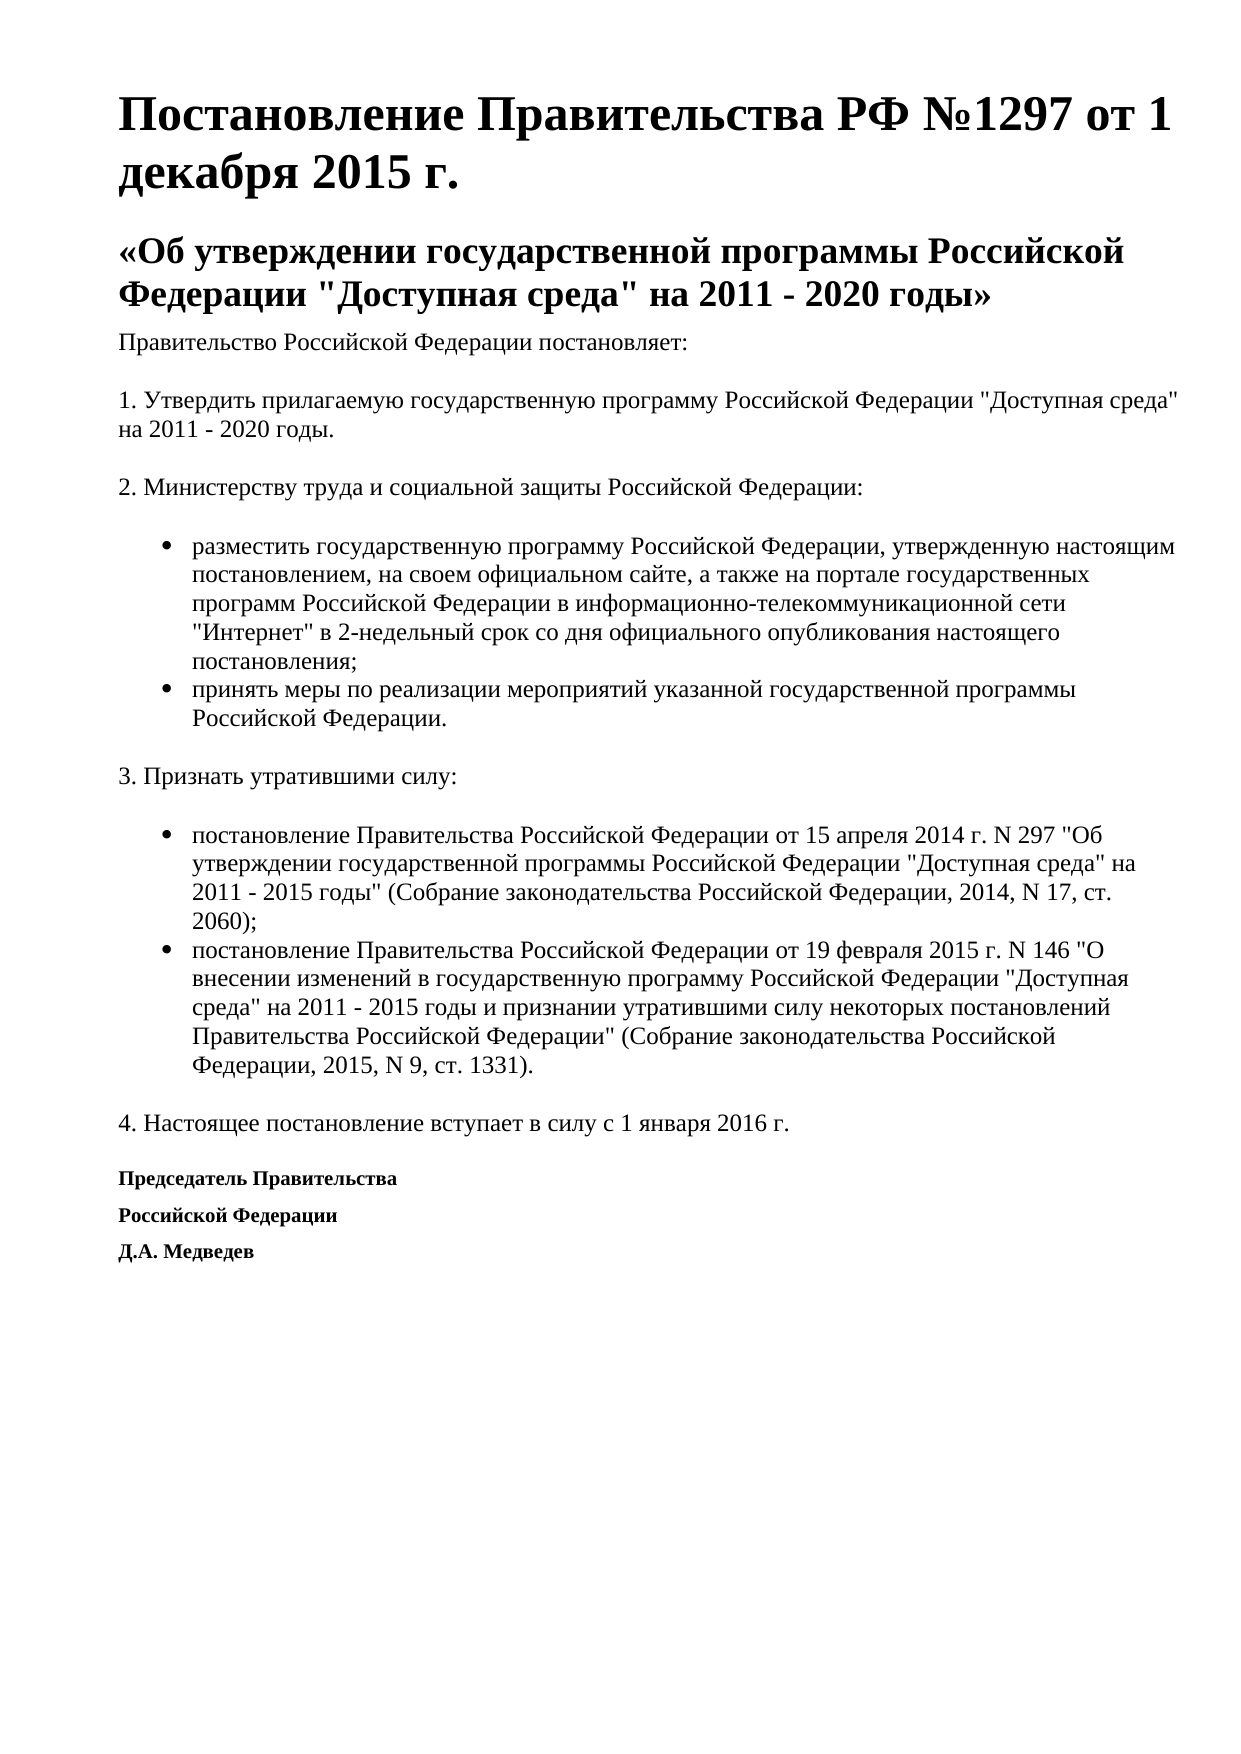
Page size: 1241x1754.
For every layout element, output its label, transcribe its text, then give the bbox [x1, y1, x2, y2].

text 2. Министерству труда и социальной защиты Российской Федерации: [118, 472, 1181, 501]
list постановление Правительства Российской Федерации от 19 февраля 2015 г. N 146 "О внесении изменений в государственную программу Российской Федерации "Доступная среда" на 2011 - 2015 годы и признании утратившими силу некоторых постановлений Правительства Российской Федерации" (Собрание законодательства Российской Федерации, 2015, N 9, ст. 1331). [162, 935, 1181, 1078]
list разместить государственную программу Российской Федерации, утвержденную настоящим постановлением, на своем официальном сайте, а также на портале государственных программ Российской Федерации в информационно-телекоммуникационной сети "Интернет" в 2-недельный срок со дня официального опубликования настоящего постановления; [162, 531, 1181, 674]
subtitle Председатель Правительства [118, 1166, 1181, 1190]
subtitle Постановление Правительства РФ №1297 от 1 декабря 2015 г. [118, 84, 1181, 199]
text 4. Настоящее постановление вступает в силу с 1 января 2016 г. [118, 1108, 1181, 1137]
subtitle Российской Федерации [118, 1203, 1181, 1227]
text 1. Утвердить прилагаемую государственную программу Российской Федерации "Доступная среда" на 2011 - 2020 годы. [118, 386, 1181, 443]
text 3. Признать утратившими силу: [118, 761, 1181, 790]
text Правительство Российской Федерации постановляет: [118, 327, 1181, 356]
list принять меры по реализации мероприятий указанной государственной программы Российской Федерации. [162, 674, 1181, 732]
subtitle «Об утверждении государственной программы Российской Федерации "Доступная среда" на 2011 - 2020 годы» [118, 228, 1181, 315]
list постановление Правительства Российской Федерации от 15 апреля 2014 г. N 297 "Об утверждении государственной программы Российской Федерации "Доступная среда" на 2011 - 2015 годы" (Собрание законодательства Российской Федерации, 2014, N 17, ст. 2060); [162, 820, 1181, 935]
subtitle Д.А. Медведев [118, 1239, 1181, 1263]
